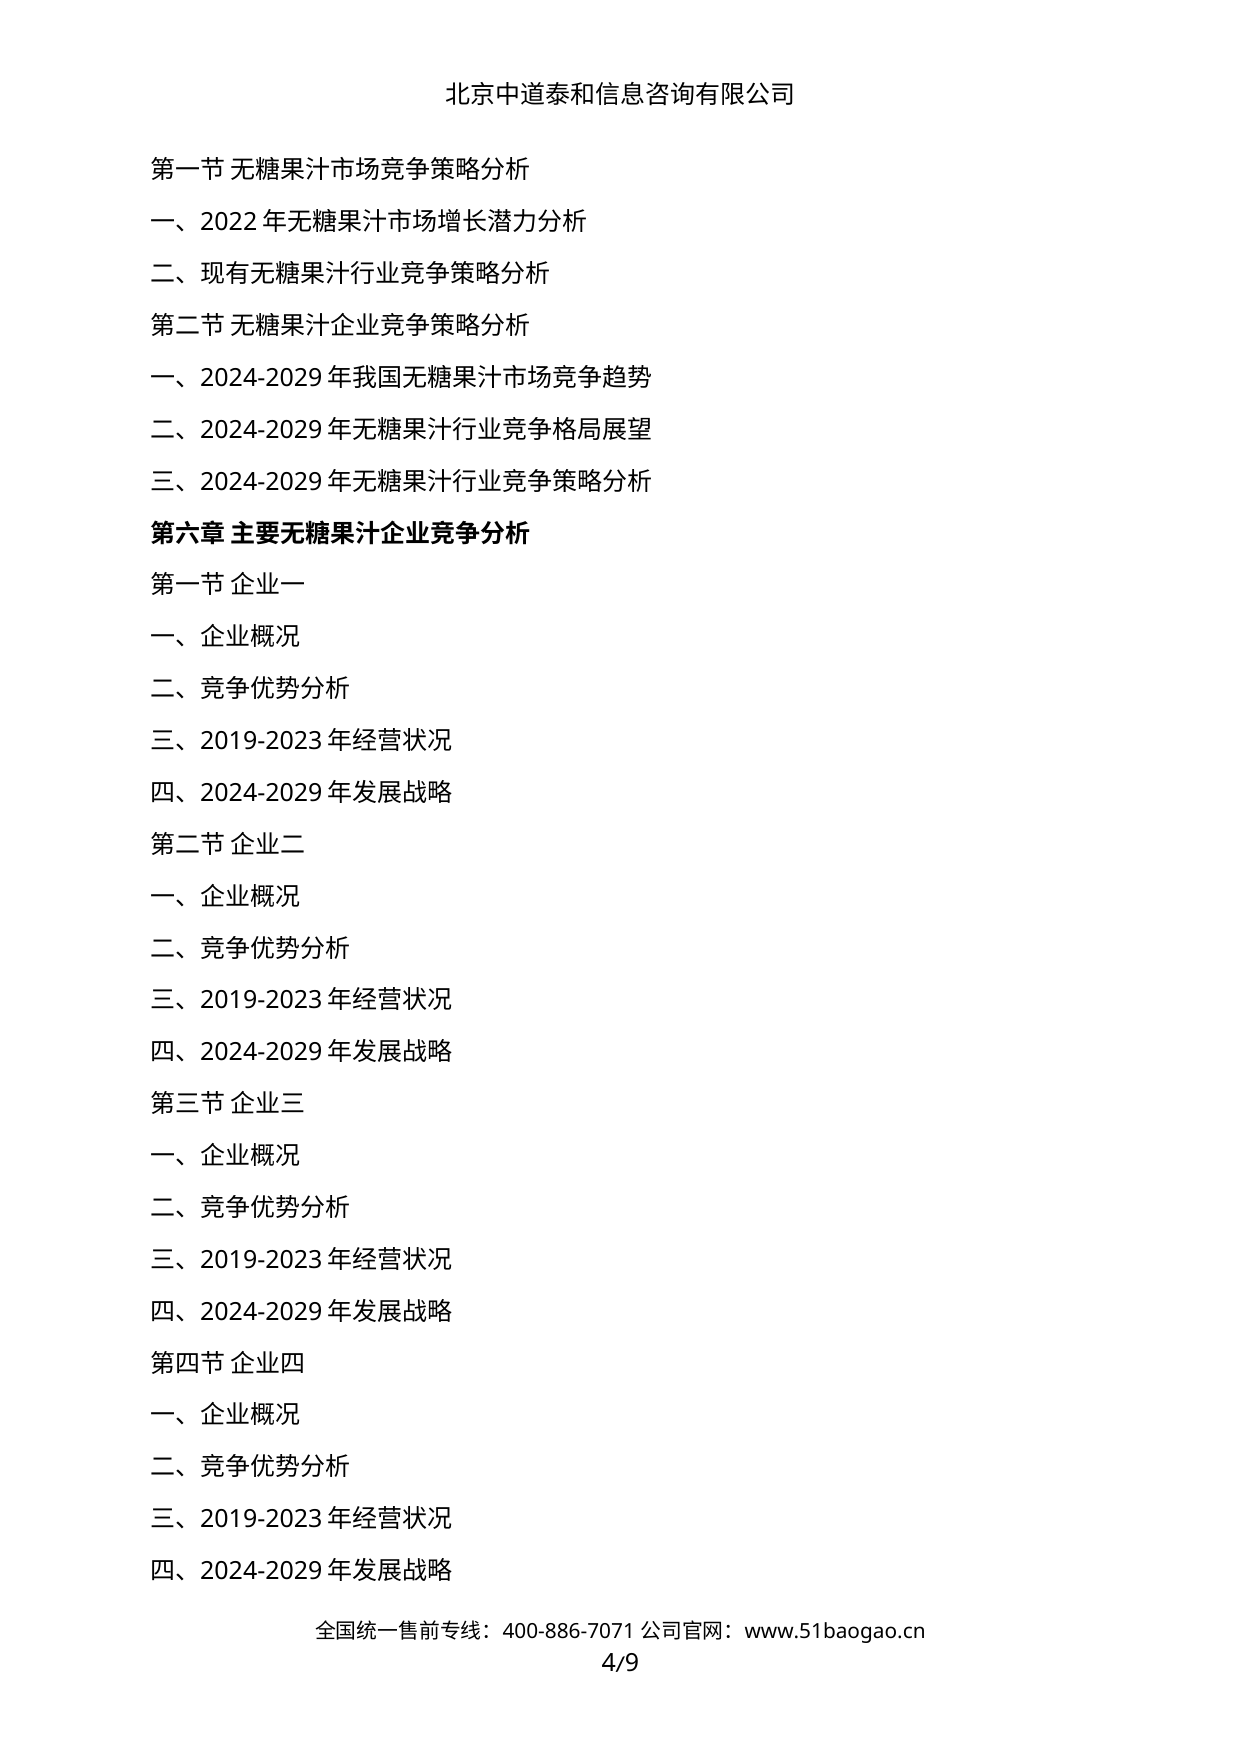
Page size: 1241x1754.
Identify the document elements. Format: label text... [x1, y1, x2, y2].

text 一、2022年无糖果汁市场增长潜力分析 [150, 202, 1090, 238]
text 二、竞争优势分析 [150, 1187, 1090, 1224]
text 第二节 无糖果汁企业竞争策略分析 [150, 306, 1090, 342]
text 二、竞争优势分析 [150, 1447, 1090, 1483]
text 三、2019-2023年经营状况 [150, 721, 1090, 757]
text 三、2019-2023年经营状况 [150, 1239, 1090, 1276]
text 一、企业概况 [150, 876, 1090, 912]
text 第三节 企业三 [150, 1084, 1090, 1120]
text 一、企业概况 [150, 1395, 1090, 1431]
text 第四节 企业四 [150, 1343, 1090, 1379]
text 三、2019-2023年经营状况 [150, 1499, 1090, 1535]
text 二、竞争优势分析 [150, 928, 1090, 964]
text 四、2024-2029年发展战略 [150, 772, 1090, 809]
text 第一节 企业一 [150, 565, 1090, 601]
text 第二节 企业二 [150, 824, 1090, 861]
text 第六章 主要无糖果汁企业竞争分析 [150, 513, 1090, 549]
text 二、现有无糖果汁行业竞争策略分析 [150, 254, 1090, 290]
text 三、2019-2023年经营状况 [150, 980, 1090, 1016]
text 四、2024-2029年发展战略 [150, 1291, 1090, 1327]
text 二、2024-2029年无糖果汁行业竞争格局展望 [150, 409, 1090, 446]
text 一、企业概况 [150, 1136, 1090, 1172]
text 第一节 无糖果汁市场竞争策略分析 [150, 150, 1090, 186]
text 三、2024-2029年无糖果汁行业竞争策略分析 [150, 461, 1090, 497]
text 一、企业概况 [150, 617, 1090, 653]
text 四、2024-2029年发展战略 [150, 1032, 1090, 1068]
text 二、竞争优势分析 [150, 669, 1090, 705]
text 四、2024-2029年发展战略 [150, 1551, 1090, 1587]
text 一、2024-2029年我国无糖果汁市场竞争趋势 [150, 357, 1090, 394]
